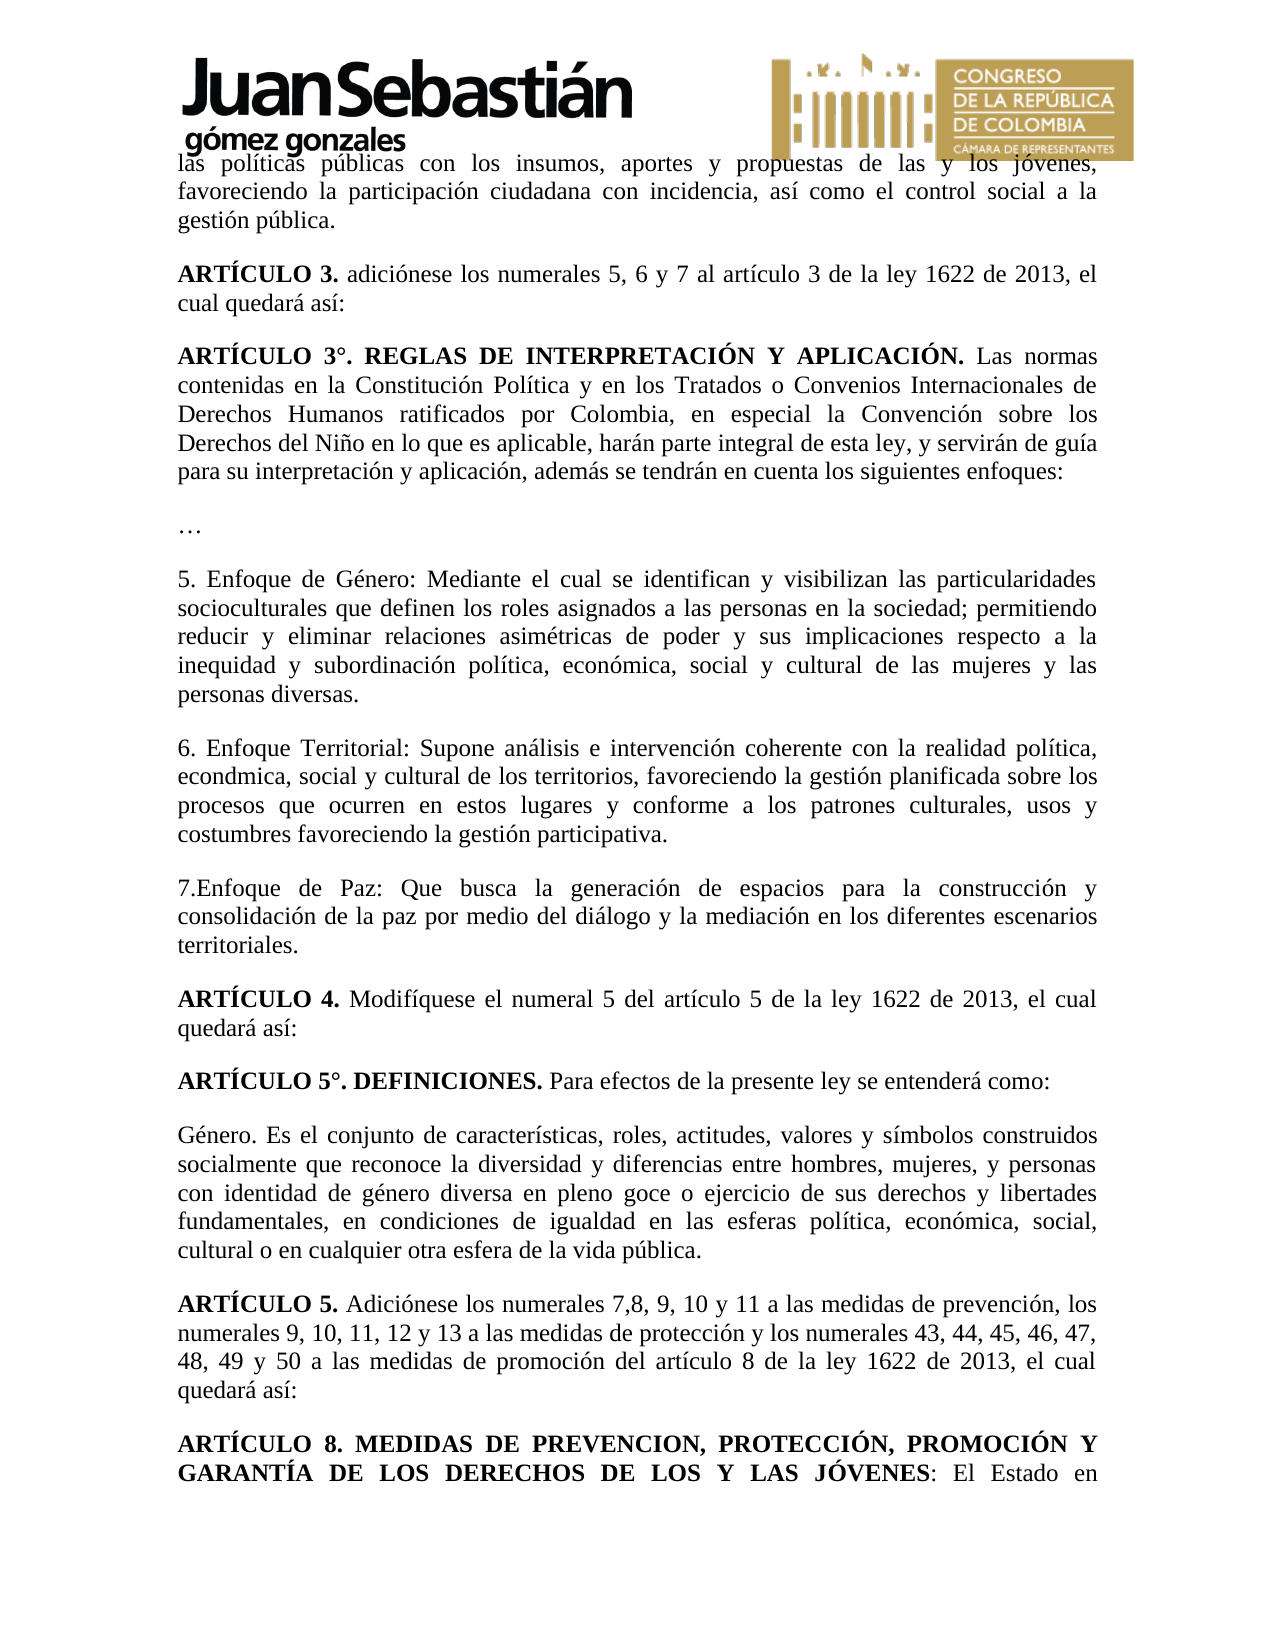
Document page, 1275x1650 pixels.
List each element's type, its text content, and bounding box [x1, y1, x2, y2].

text … [177, 510, 1098, 539]
text 7.Enfoque de Paz: Que busca la generación de espacios para la construcción y consolidación de la paz por medio del diálogo y la mediación en los diferentes escenarios territoriales. [177, 873, 1098, 959]
text ARTÍCULO 3°. REGLAS DE INTERPRETACIÓN Y APLICACIÓN. Las normas contenidas en la Constitución Política y en los Tratados o Convenios Internacionales de Derechos Humanos ratificados por Colombia, en especial la Convención sobre los Derechos del Niño en lo que es aplicable, harán parte integral de esta ley, y servirán de guía para su interpretación y aplicación, además se tendrán en cuenta los siguientes enfoques: [177, 341, 1098, 485]
picture [771, 53, 1134, 161]
text ARTÍCULO 5°. DEFINICIONES. Para efectos de la presente ley se entenderá como: [177, 1066, 1098, 1095]
text Género. Es el conjunto de características, roles, actitudes, valores y símbolos construidos socialmente que reconoce la diversidad y diferencias entre hombres, mujeres, y personas con identidad de género diversa en pleno goce o ejercicio de sus derechos y libertades fundamentales, en condiciones de igualdad en las esferas política, económica, social, cultural o en cualquier otra esfera de la vida pública. [177, 1120, 1098, 1264]
text ARTÍCULO 5. Adiciónese los numerales 7,8, 9, 10 y 11 a las medidas de prevención, los numerales 9, 10, 11, 12 y 13 a las medidas de protección y los numerales 43, 44, 45, 46, 47, 48, 49 y 50 a las medidas de promoción del artículo 8 de la ley 1622 de 2013, el cual quedará así: [177, 1289, 1098, 1404]
text 6. Enfoque Territorial: Supone análisis e intervención coherente con la realidad política, econdmica, social y cultural de los territorios, favoreciendo la gestión planificada sobre los procesos que ocurren en estos lugares y conforme a los patrones culturales, usos y costumbres favoreciendo la gestión participativa. [177, 733, 1098, 848]
picture [177, 54, 635, 148]
text ARTÍCULO 4. Modifíquese el numeral 5 del artículo 5 de la ley 1622 de 2013, el cual quedará así: [177, 984, 1098, 1041]
text ARTÍCULO 3. adiciónese los numerales 5, 6 y 7 al artículo 3 de la ley 1622 de 2013, el cual quedará así: [177, 259, 1098, 316]
text 5. Enfoque de Género: Mediante el cual se identifican y visibilizan las particularidades socioculturales que definen los roles asignados a las personas en la sociedad; permitiendo reducir y eliminar relaciones asimétricas de poder y sus implicaciones respecto a la inequidad y subordinación política, económica, social y cultural de las mujeres y las personas diversas. [177, 564, 1098, 708]
